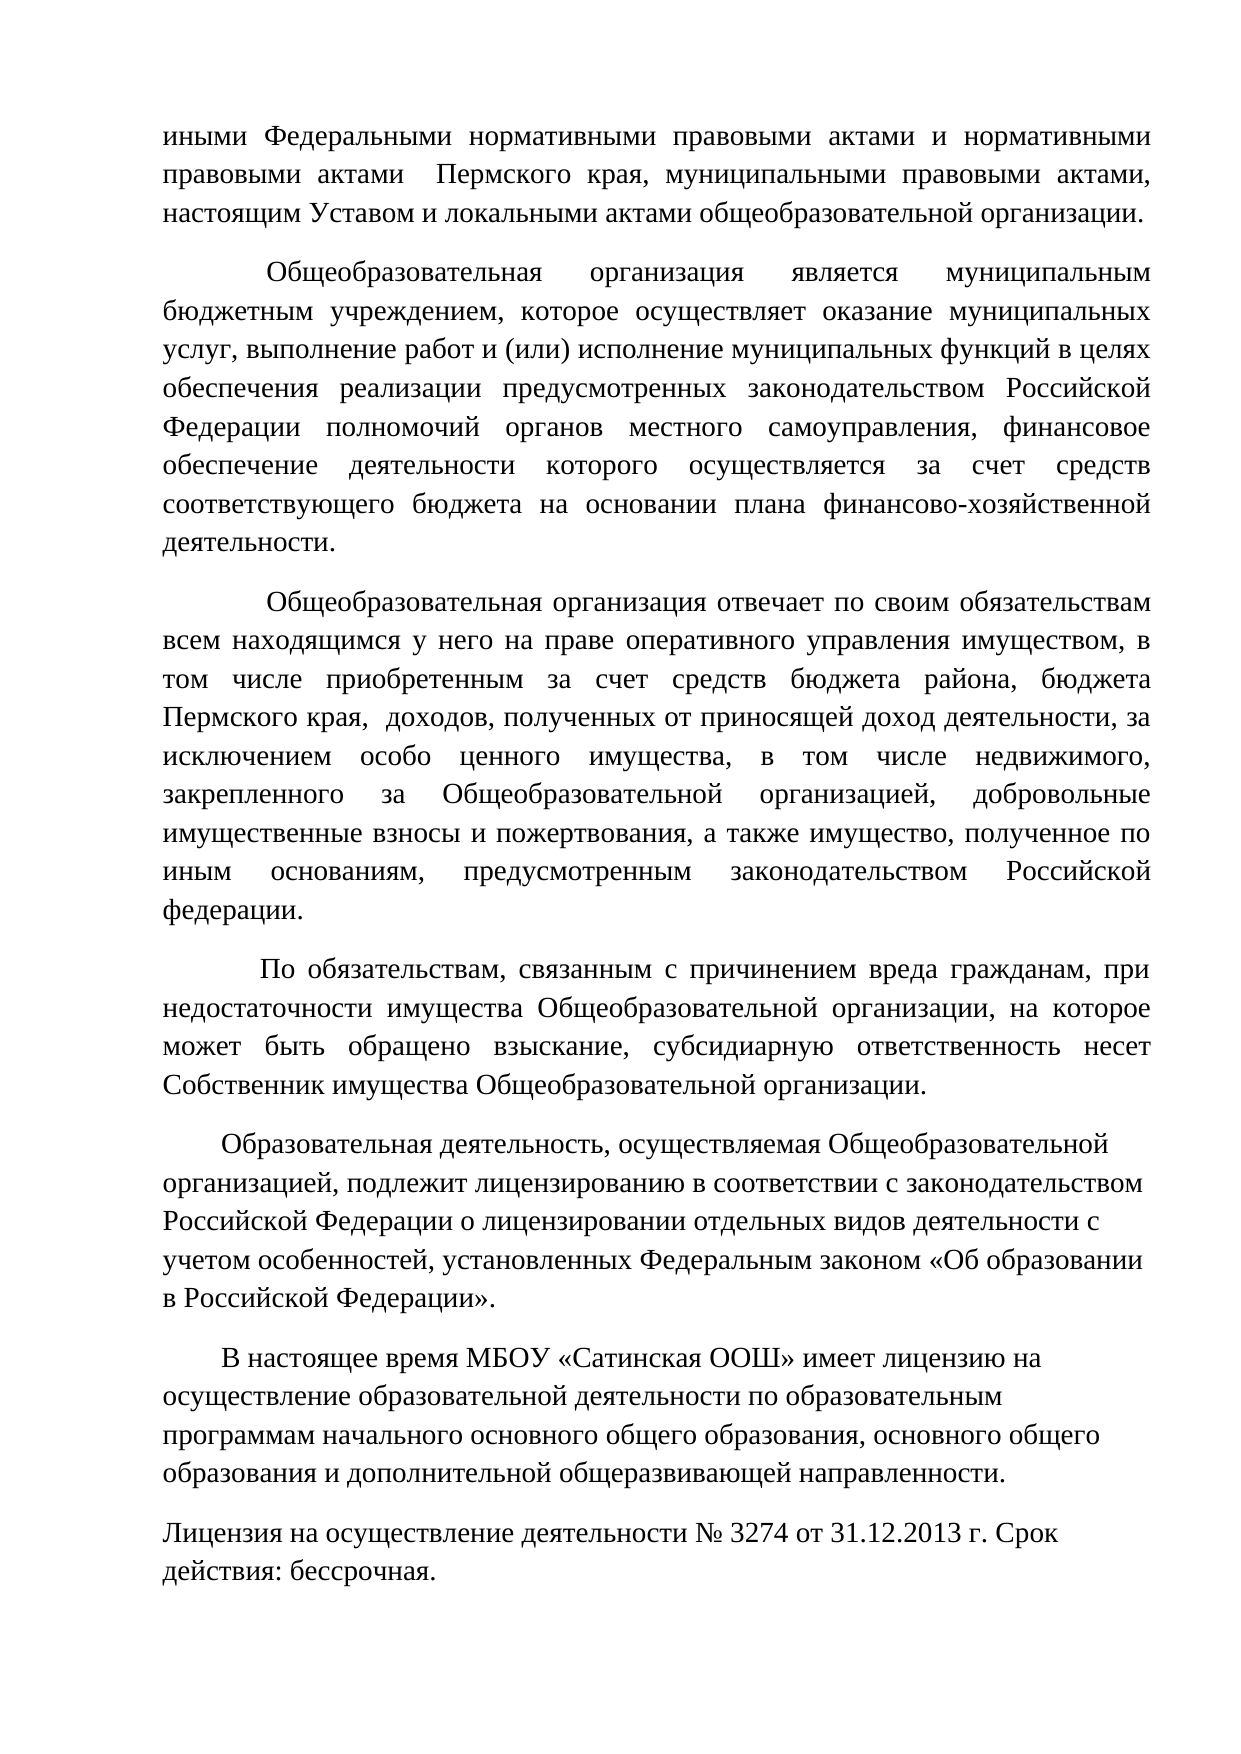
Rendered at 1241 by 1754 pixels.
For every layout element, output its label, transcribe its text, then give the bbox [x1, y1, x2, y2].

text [162, 118, 1152, 229]
text Образовательная деятельность, осуществляемая Общеобразовательной организацией, подлежит лицензированию в соответствии с законодательством Российской Федерации о лицензировании отдельных видов деятельности с учетом особенностей, установленных Федеральным законом «Об образовании в Российской Федерации». [162, 1126, 1152, 1314]
text Лицензия на осуществление деятельности № 3274 от 31.12.2013 г. Срок действия: бессрочная. [162, 1515, 1152, 1587]
text В настоящее время МБОУ «Сатинская ООШ» имеет лицензию на осуществление образовательной деятельности по образовательным программам начального основного общего образования, основного общего образования и дополнительной общеразвивающей направленности. [162, 1340, 1152, 1489]
text Общеобразовательная организация является муниципальным бюджетным учреждением, которое осуществляет оказание муниципальных услуг, выполнение работ и (или) исполнение муниципальных функций в целях обеспечения реализации предусмотренных законодательством Российской Федерации полномочий органов местного самоуправления, финансовое обеспечение деятельности которого осуществляется за счет средств соответствующего бюджета на основании плана финансово-хозяйственной деятельности. [162, 254, 1152, 558]
text По обязательствам, связанным с причинением вреда гражданам, при недостаточности имущества Общеобразовательной организации, на которое может быть обращено взыскание, субсидиарную ответственность несет Собственник имущества Общеобразовательной организации. [162, 951, 1152, 1101]
text Общеобразовательная организация отвечает по своим обязательствам всем находящимся у него на праве оперативного управления имуществом, в том числе приобретенным за счет средств бюджета района, бюджета Пермского края, доходов, полученных от приносящей доход деятельности, за исключением особо ценного имущества, в том числе недвижимого, закрепленного за Общеобразовательной организацией, добровольные имущественные взносы и пожертвования, а также имущество, полученное по иным основаниям, предусмотренным законодательством Российской федерации. [162, 584, 1152, 926]
